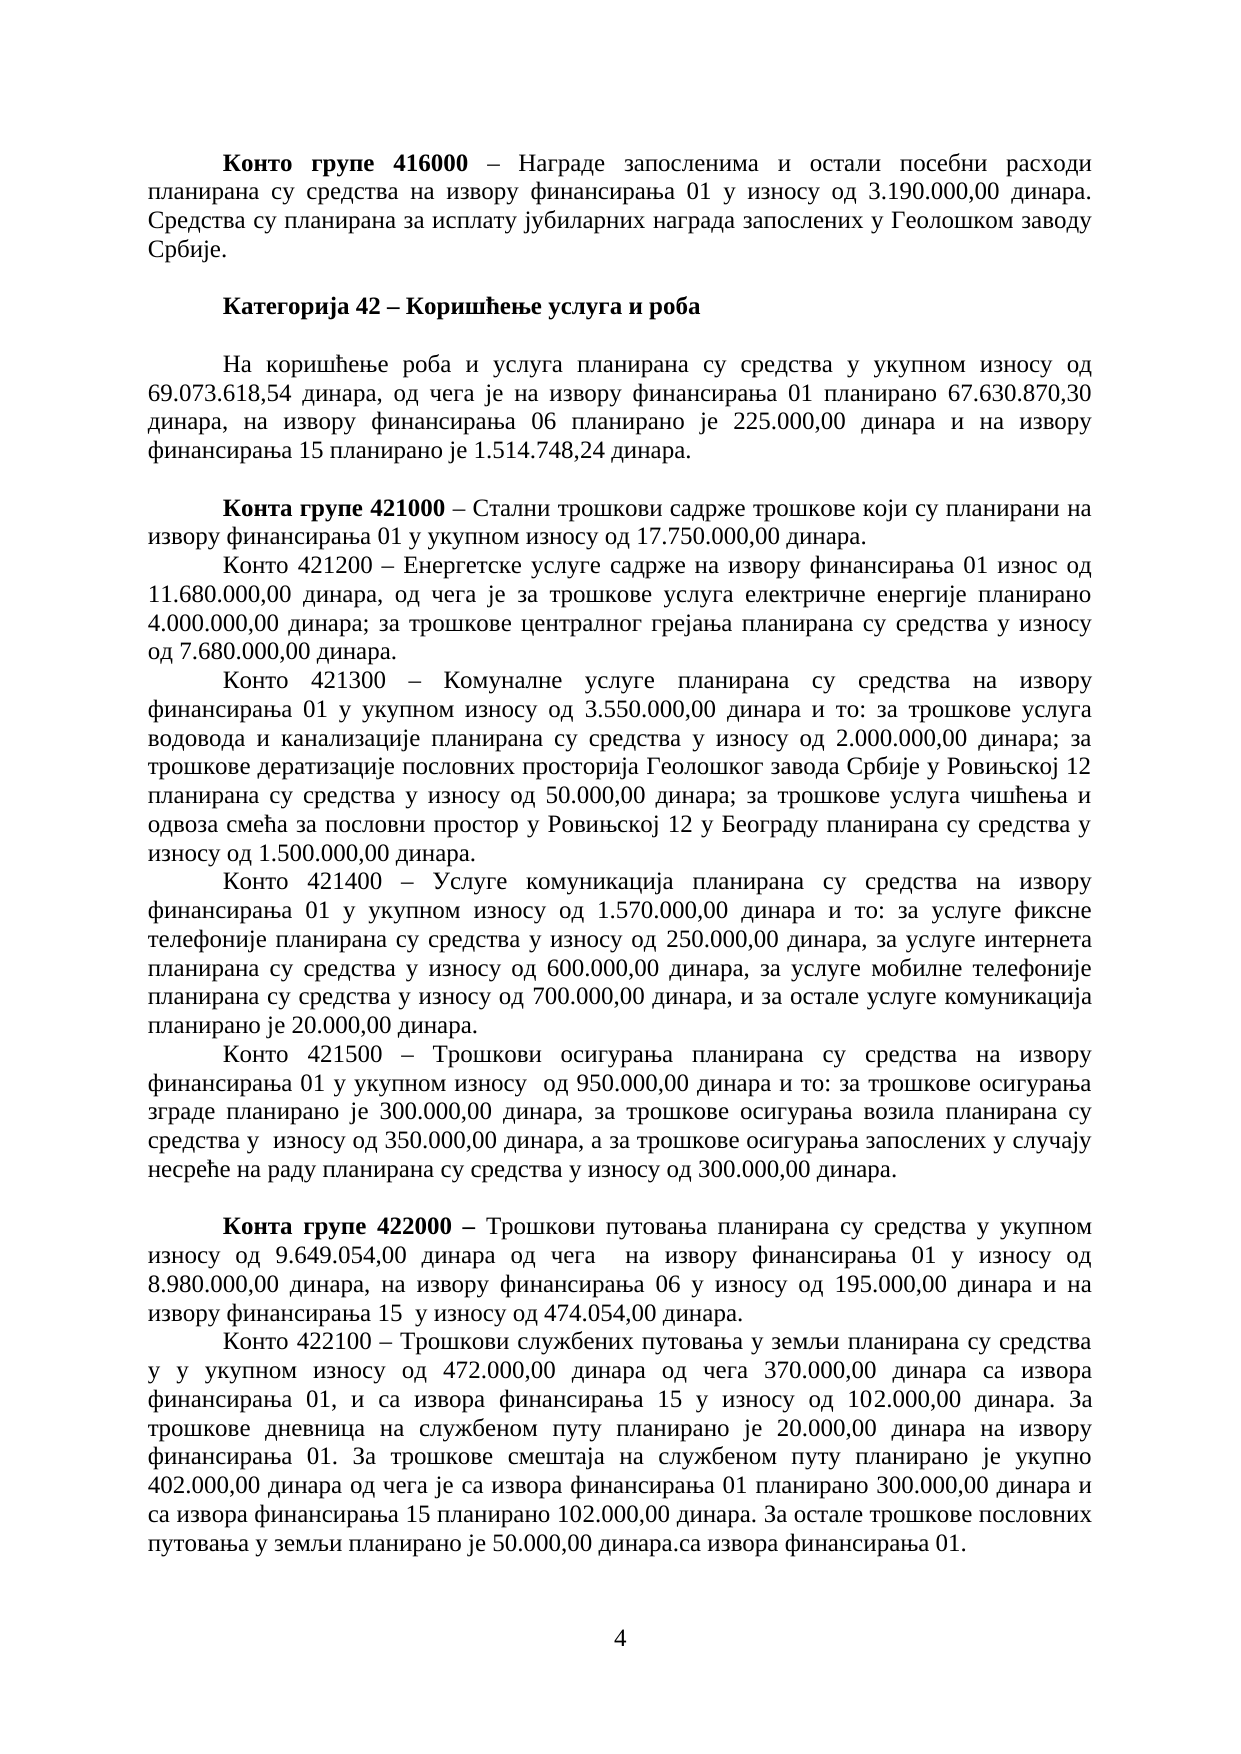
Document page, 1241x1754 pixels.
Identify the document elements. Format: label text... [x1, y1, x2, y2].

text Конто 422100 – Трошкови службених путовања у земљи планирана су средства у у укупном износу од 472.000,00 динара од чега 370.000,00 динара са извора финансирања 01, и са извора финансирања 15 у износу од 102.000,00 динара. За трошкове дневница на службеном путу планирано је 20.000,00 динара на извору финансирања 01. За трошкове смештаја на службеном путу планирано је укупно 402.000,00 динара од чега је са извора финансирања 01 планирано 300.000,00 динара и са извора финансирања 15 планирано 102.000,00 динара. За остале трошкове пословних путовања у земљи планирано је 50.000,00 динара.са извора финансирања 01. [148, 1326, 1093, 1556]
text Конта групе 421000 – Стални трошкови садрже трошкове који су планирани на извору финансирања 01 у укупном износу од 17.750.000,00 динара. [148, 493, 1093, 550]
text На коришћење роба и услуга планирана су средства у укупном износу од 69.073.618,54 динара, од чега је на извору финансирања 01 планирано 67.630.870,30 динара, на извору финансирања 06 планирано је 225.000,00 динара и на извору финансирања 15 планирано је 1.514.748,24 динара. [148, 349, 1093, 464]
text Конто 421400 – Услуге комуникација планирана су средства на извору финансирања 01 у укупном износу од 1.570.000,00 динара и то: за услуге фиксне телефоније планирана су средства у износу од 250.000,00 динара, за услуге интернета планирана су средства у износу од 600.000,00 динара, за услуге мобилне телефоније планирана су средства у износу од 700.000,00 динара, и за остале услуге комуникација планирано је 20.000,00 динара. [148, 866, 1093, 1039]
text Конто групе 416000 – Награде запосленима и остали посебни расходи планирана су средства на извору финансирања 01 у износу од 3.190.000,00 динара. Средства су планирана за исплату јубиларних награда запослених у Геолошком заводу Србије. [148, 148, 1093, 263]
text Конта групе 422000 – Трошкови путовања планирана су средства у укупном износу од 9.649.054,00 динара од чега на извору финансирања 01 у износу од 8.980.000,00 динара, на извору финансирања 06 у износу од 195.000,00 динара и на извору финансирања 15 у износу од 474.054,00 динара. [148, 1211, 1093, 1326]
text Категорија 42 – Коришћење услуга и роба [148, 291, 1093, 320]
text Конто 421200 – Енергетске услуге садрже на извору финансирања 01 износ од 11.680.000,00 динара, од чега је за трошкове услуга електричне енергије планирано 4.000.000,00 динара; за трошкове централног грејања планирана су средства у износу од 7.680.000,00 динара. [148, 550, 1093, 665]
text Конто 421300 – Комуналне услуге планирана су средства на извору финансирања 01 у укупном износу од 3.550.000,00 динара и то: за трошкове услуга водовода и канализације планирана су средства у износу од 2.000.000,00 динара; за трошкове дератизације пословних просторија Геолошког завода Србије у Ровињској 12 планирана су средства у износу од 50.000,00 динара; за трошкове услуга чишћења и одвоза смећа за пословни простор у Ровињској 12 у Београду планирана су средства у износу од 1.500.000,00 динара. [148, 665, 1093, 866]
text Конто 421500 – Трошкови осигурања планирана су средства на извору финансирања 01 у укупном износу од 950.000,00 динара и то: за трошкове осигурања зграде планирано је 300.000,00 динара, за трошкове осигурања возила планирана су средства у износу од 350.000,00 динара, а за трошкове осигурања запослених у случају несреће на раду планирана су средства у износу од 300.000,00 динара. [148, 1039, 1093, 1183]
